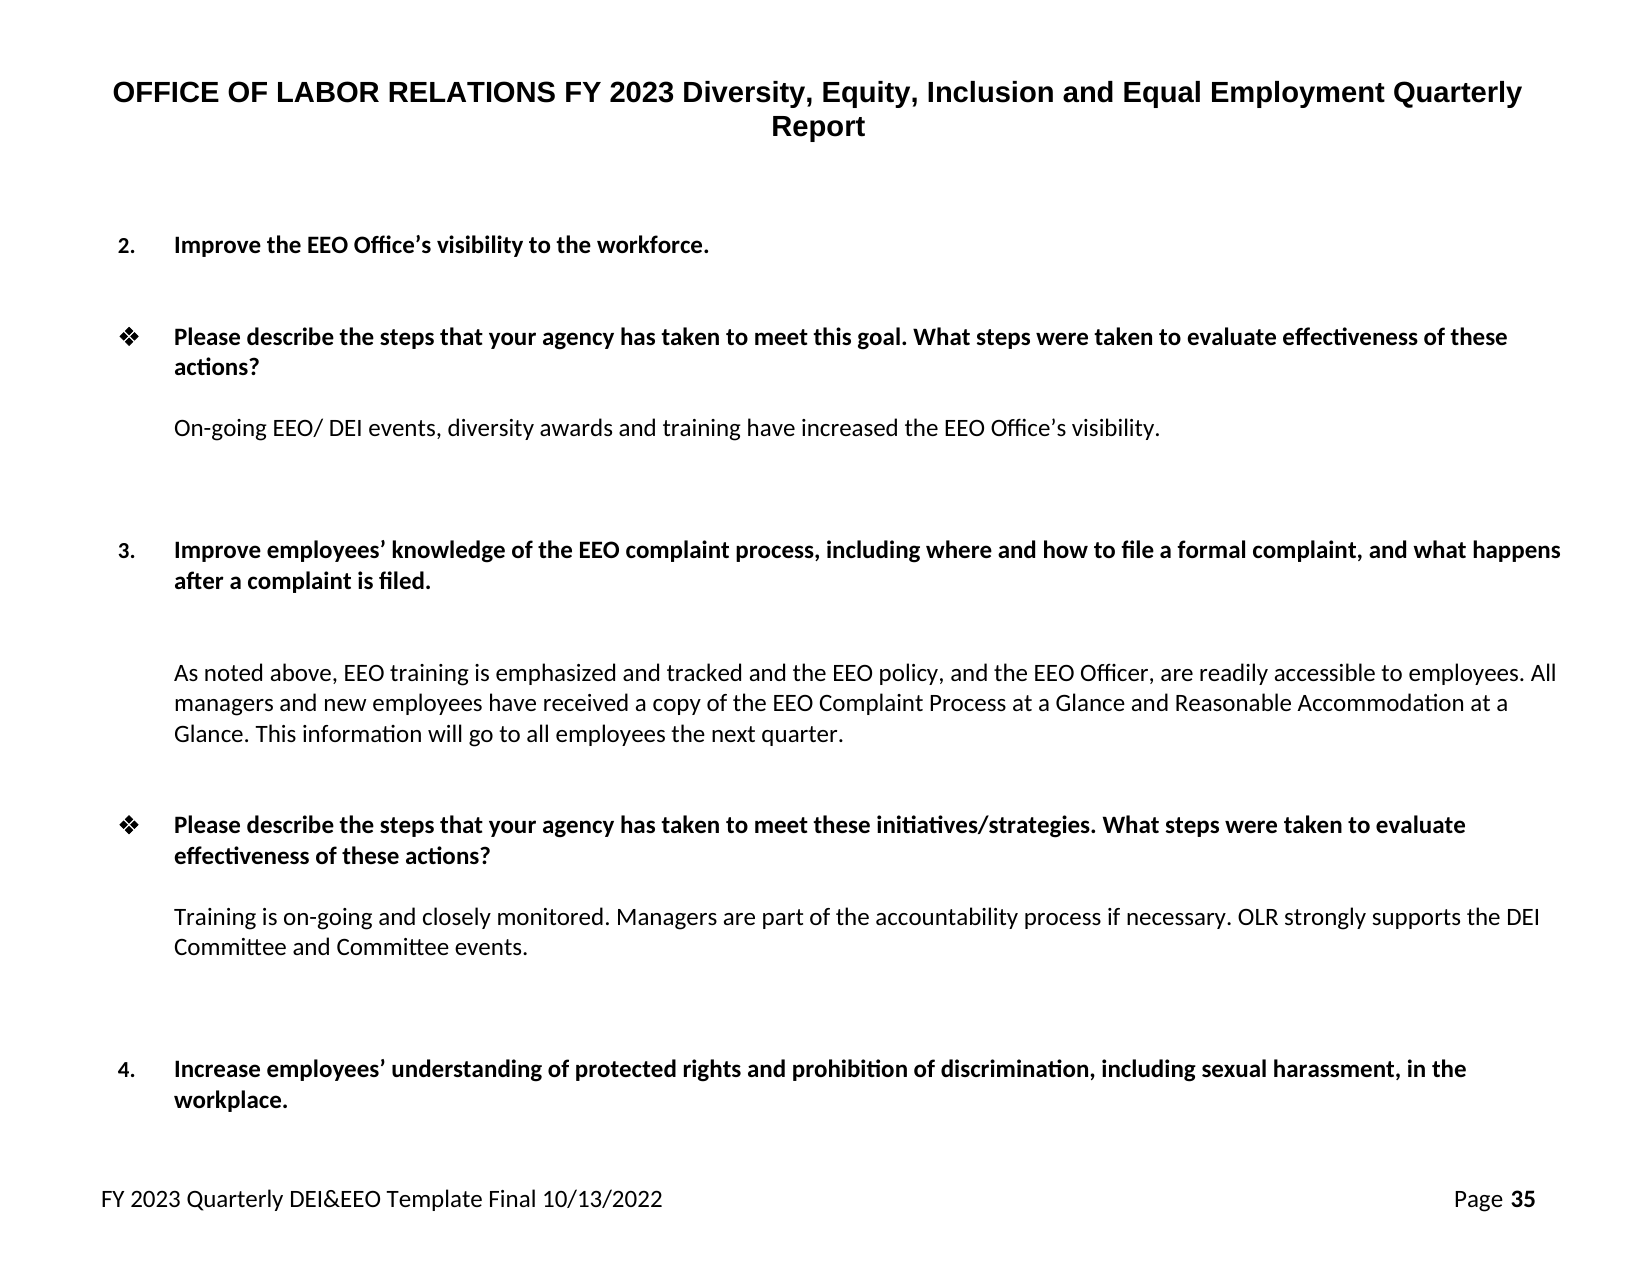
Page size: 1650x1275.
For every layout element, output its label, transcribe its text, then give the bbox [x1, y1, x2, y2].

text Training is on-going and closely monitored. Managers are part of the accountability process if necessary. OLR strongly supports the DEI Committee and Committee events. [174, 901, 1575, 962]
text As noted above, EEO training is emphasized and tracked and the EEO policy, and the EEO Officer, are readily accessible to employees. All managers and new employees have received a copy of the EEO Complaint Process at a Glance and Reasonable Accommodation at a Glance. This information will go to all employees the next quarter. [174, 657, 1575, 748]
list Improve employees’ knowledge of the EEO complaint process, including where and how to file a formal complaint, and what happens after a complaint is filed. [118, 535, 1575, 596]
list Increase employees’ understanding of protected rights and prohibition of discrimination, including sexual harassment, in the workplace. [118, 1053, 1575, 1114]
list Please describe the steps that your agency has taken to meet these initiatives/strategies. What steps were taken to evaluate effectiveness of these actions? [118, 809, 1575, 870]
list Improve the EEO Office’s visibility to the workforce. [118, 229, 1575, 260]
list Please describe the steps that your agency has taken to meet this goal. What steps were taken to evaluate effectiveness of these actions? [118, 321, 1575, 382]
list On-going EEO/ DEI events, diversity awards and training have increased the EEO Office’s visibility. [174, 413, 1575, 443]
